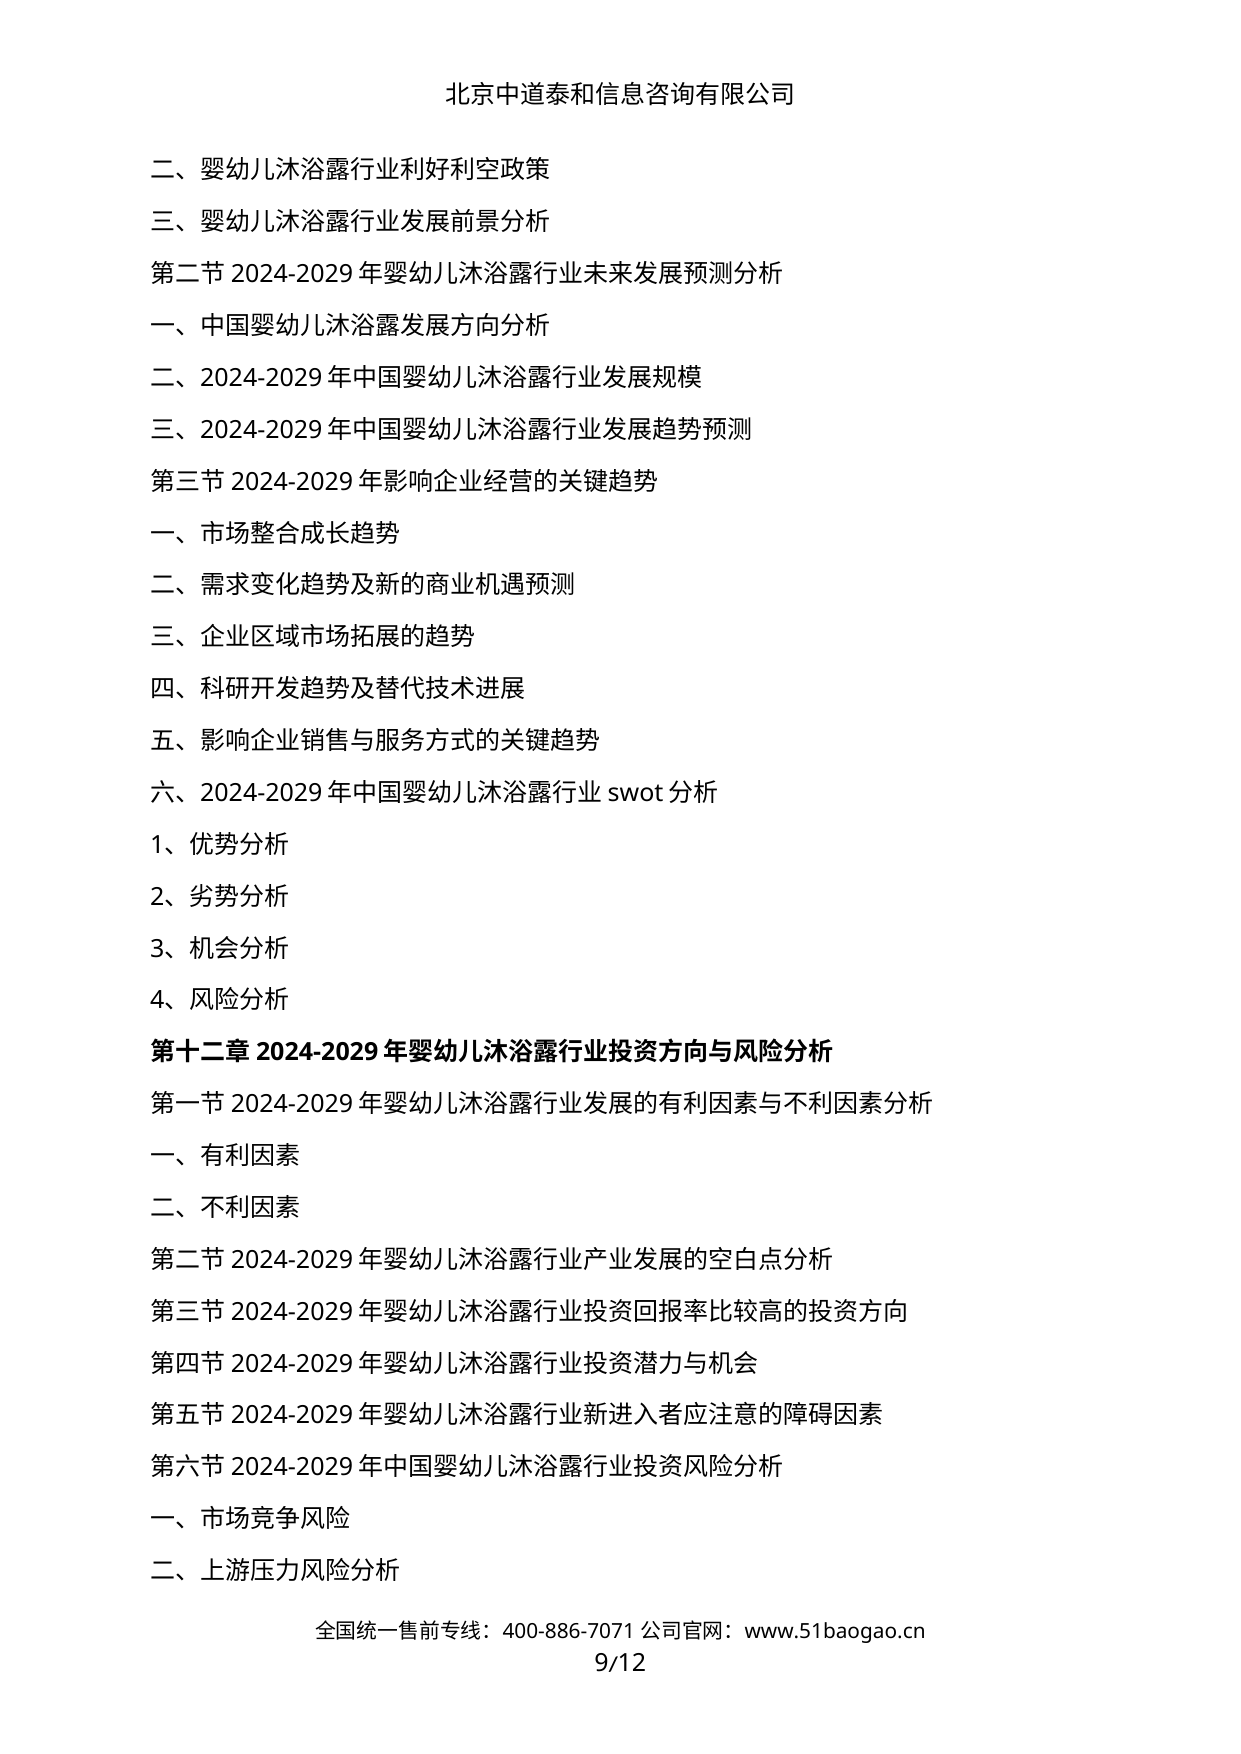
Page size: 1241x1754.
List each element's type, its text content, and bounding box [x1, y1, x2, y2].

text 4、风险分析 [150, 980, 1090, 1016]
text 二、上游压力风险分析 [150, 1551, 1090, 1587]
text 第二节 2024-2029年婴幼儿沐浴露行业产业发展的空白点分析 [150, 1239, 1090, 1276]
text 1、优势分析 [150, 824, 1090, 861]
text 一、中国婴幼儿沐浴露发展方向分析 [150, 306, 1090, 342]
text 第十二章 2024-2029年婴幼儿沐浴露行业投资方向与风险分析 [150, 1032, 1090, 1068]
text 一、市场整合成长趋势 [150, 513, 1090, 549]
text 三、2024-2029年中国婴幼儿沐浴露行业发展趋势预测 [150, 409, 1090, 446]
text 二、需求变化趋势及新的商业机遇预测 [150, 565, 1090, 601]
text 2、劣势分析 [150, 876, 1090, 912]
text 一、市场竞争风险 [150, 1499, 1090, 1535]
text 第二节 2024-2029年婴幼儿沐浴露行业未来发展预测分析 [150, 254, 1090, 290]
text 三、企业区域市场拓展的趋势 [150, 617, 1090, 653]
text 第三节 2024-2029年影响企业经营的关键趋势 [150, 461, 1090, 497]
text 二、2024-2029年中国婴幼儿沐浴露行业发展规模 [150, 357, 1090, 394]
text 第五节 2024-2029年婴幼儿沐浴露行业新进入者应注意的障碍因素 [150, 1395, 1090, 1431]
text 二、婴幼儿沐浴露行业利好利空政策 [150, 150, 1090, 186]
text 四、科研开发趋势及替代技术进展 [150, 669, 1090, 705]
text 第四节 2024-2029年婴幼儿沐浴露行业投资潜力与机会 [150, 1343, 1090, 1379]
text 五、影响企业销售与服务方式的关键趋势 [150, 721, 1090, 757]
text 第六节 2024-2029年中国婴幼儿沐浴露行业投资风险分析 [150, 1447, 1090, 1483]
text 六、2024-2029年中国婴幼儿沐浴露行业swot分析 [150, 772, 1090, 809]
text 第三节 2024-2029年婴幼儿沐浴露行业投资回报率比较高的投资方向 [150, 1291, 1090, 1327]
text 一、有利因素 [150, 1136, 1090, 1172]
text 3、机会分析 [150, 928, 1090, 964]
text 第一节 2024-2029年婴幼儿沐浴露行业发展的有利因素与不利因素分析 [150, 1084, 1090, 1120]
text 二、不利因素 [150, 1187, 1090, 1224]
text 三、婴幼儿沐浴露行业发展前景分析 [150, 202, 1090, 238]
